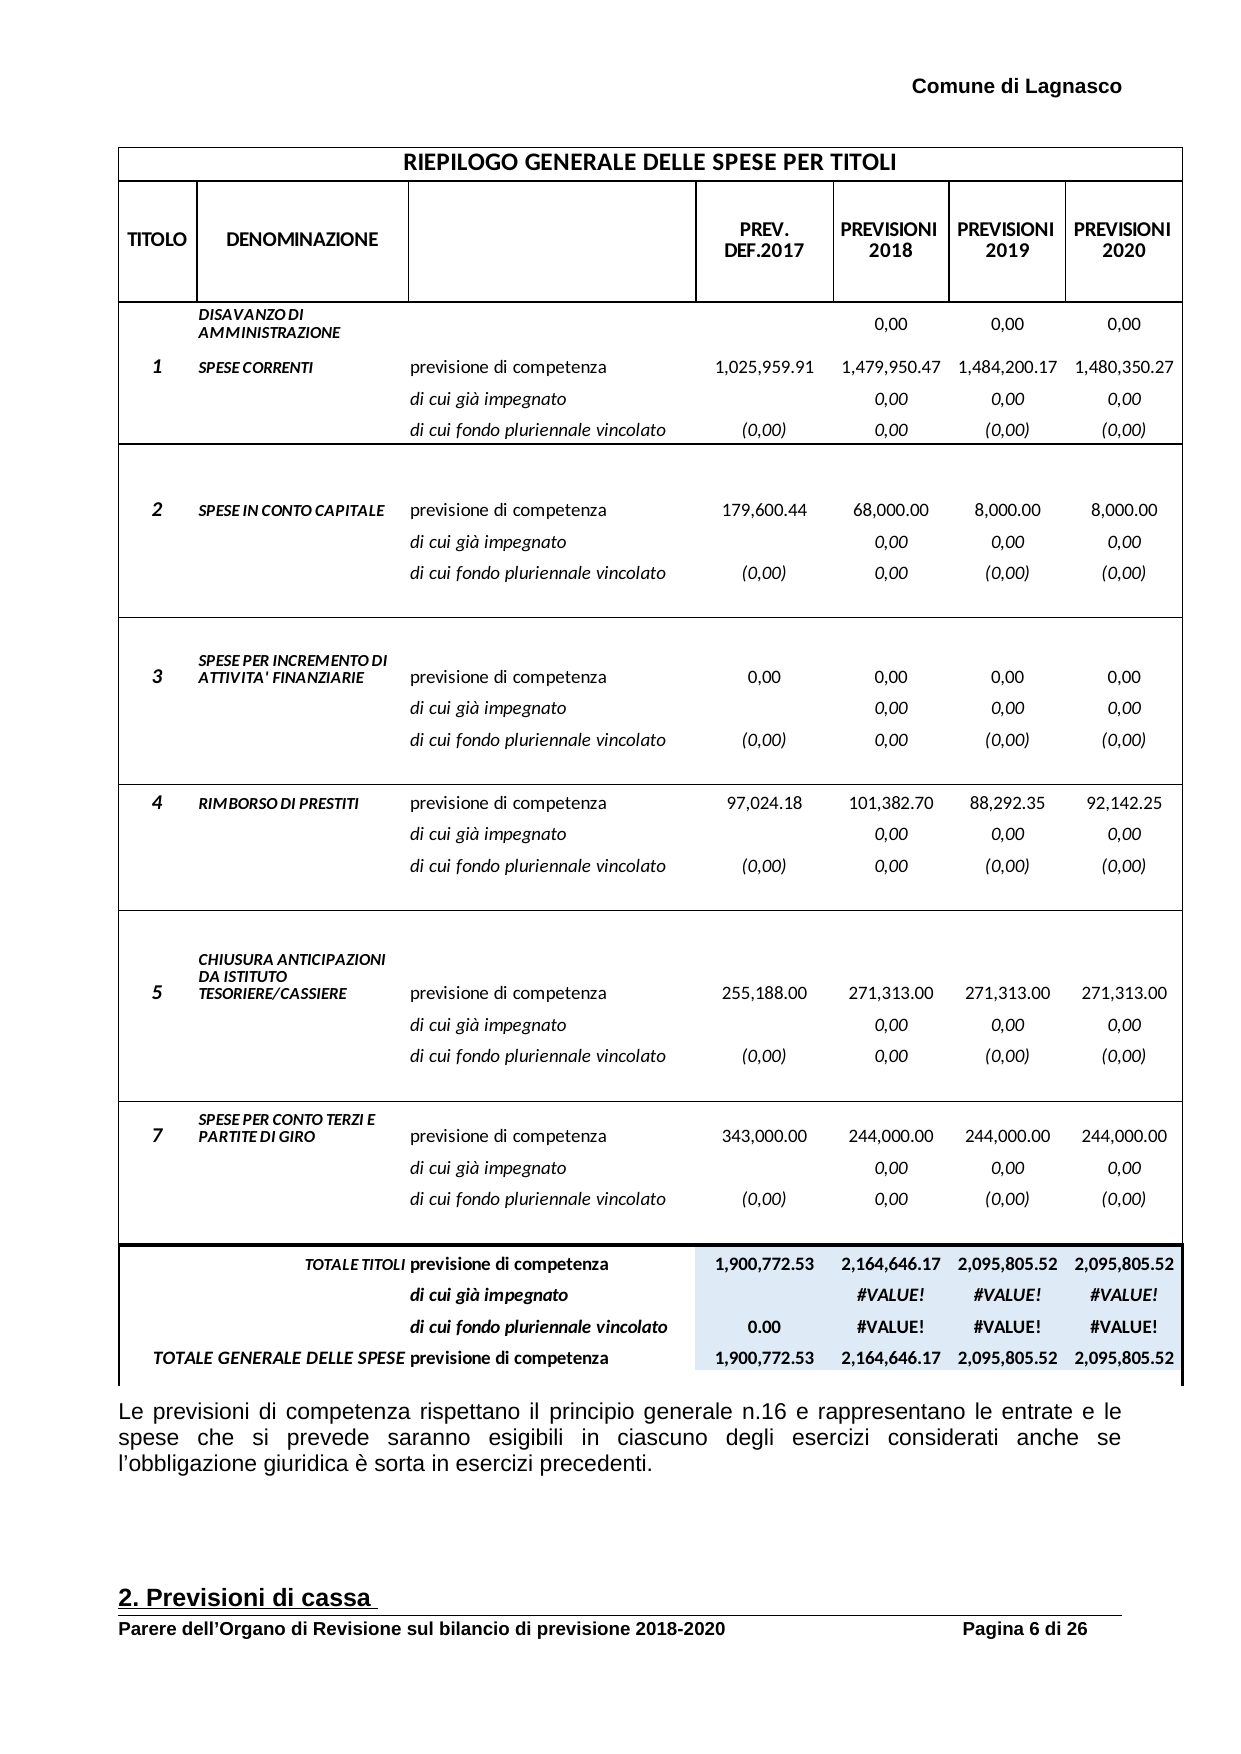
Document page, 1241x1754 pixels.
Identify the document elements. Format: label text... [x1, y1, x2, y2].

subtitle 2. Previsioni di cassa [118, 1583, 1122, 1612]
text Le previsioni di competenza rispettano il principio generale n.16 e rappresentano le entrate e le spese che si prevede saranno esigibili in ciascuno degli esercizi considerati anche se l’obbligazione giuridica è sorta in esercizi precedenti. [118, 1398, 1122, 1477]
